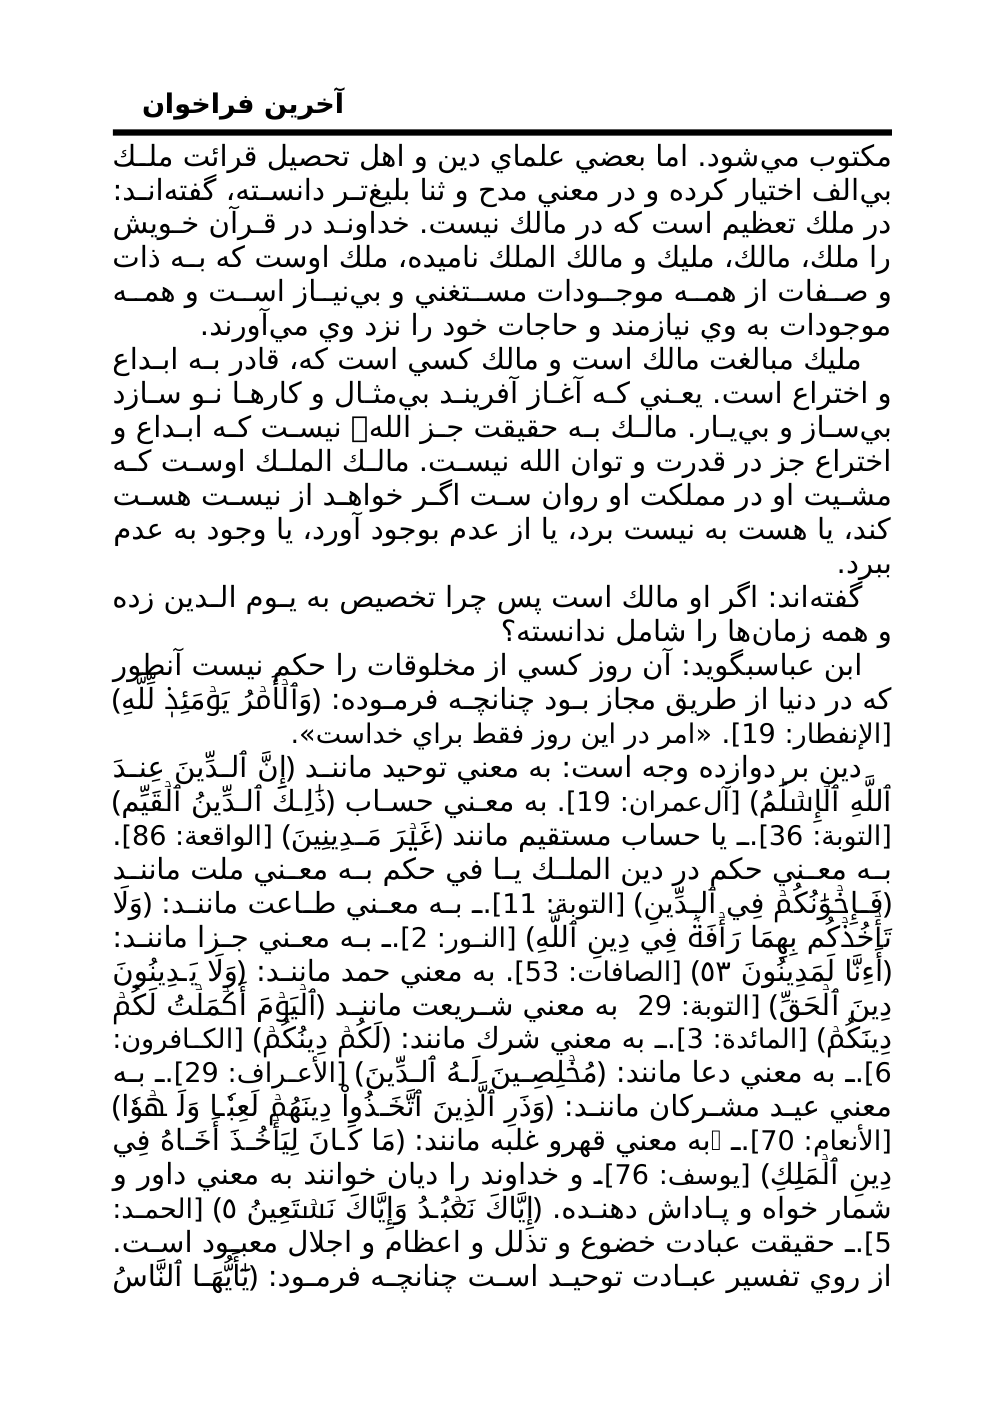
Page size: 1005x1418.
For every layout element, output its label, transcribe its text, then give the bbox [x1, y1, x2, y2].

text مليك مبالغت مالك است و مالك كسي است كه، قادر به ابداع و اختراع است. يعني كه آغاز آفريند بي‌مثال و كارها نو سازد بي‌ساز و بي‌يار. مالك به حقيقت جز الله نيست كه ابداع و اختراع جز در قدرت و توان الله نيست. مالك الملك اوست كه مشيت او در مملكت او روان ست اگر خواهد از نيست هست كند، يا هست به نيست برد، يا از عدم بوجود آورد، يا وجود به عدم ببرد. [112, 343, 892, 580]
text ابن عباسبگويد: آن روز كسي از مخلوقات را حكم نيست آنطور كه در دنيا از طريق مجاز بود چنانچه فرموده: ﴿وَٱلۡأَمۡرُ يَوۡمَئِذٖ لِّلَّهِ﴾ [الإنفطار: 19]. «امر در اين روز فقط براي خداست». [112, 648, 892, 750]
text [112, 139, 892, 343]
text گفته‌اند: اگر او مالك است پس چرا تخصيص به يوم الدين زده و همه زمان‌ها را شامل ندانسته؟ [112, 580, 892, 648]
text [112, 750, 892, 1293]
